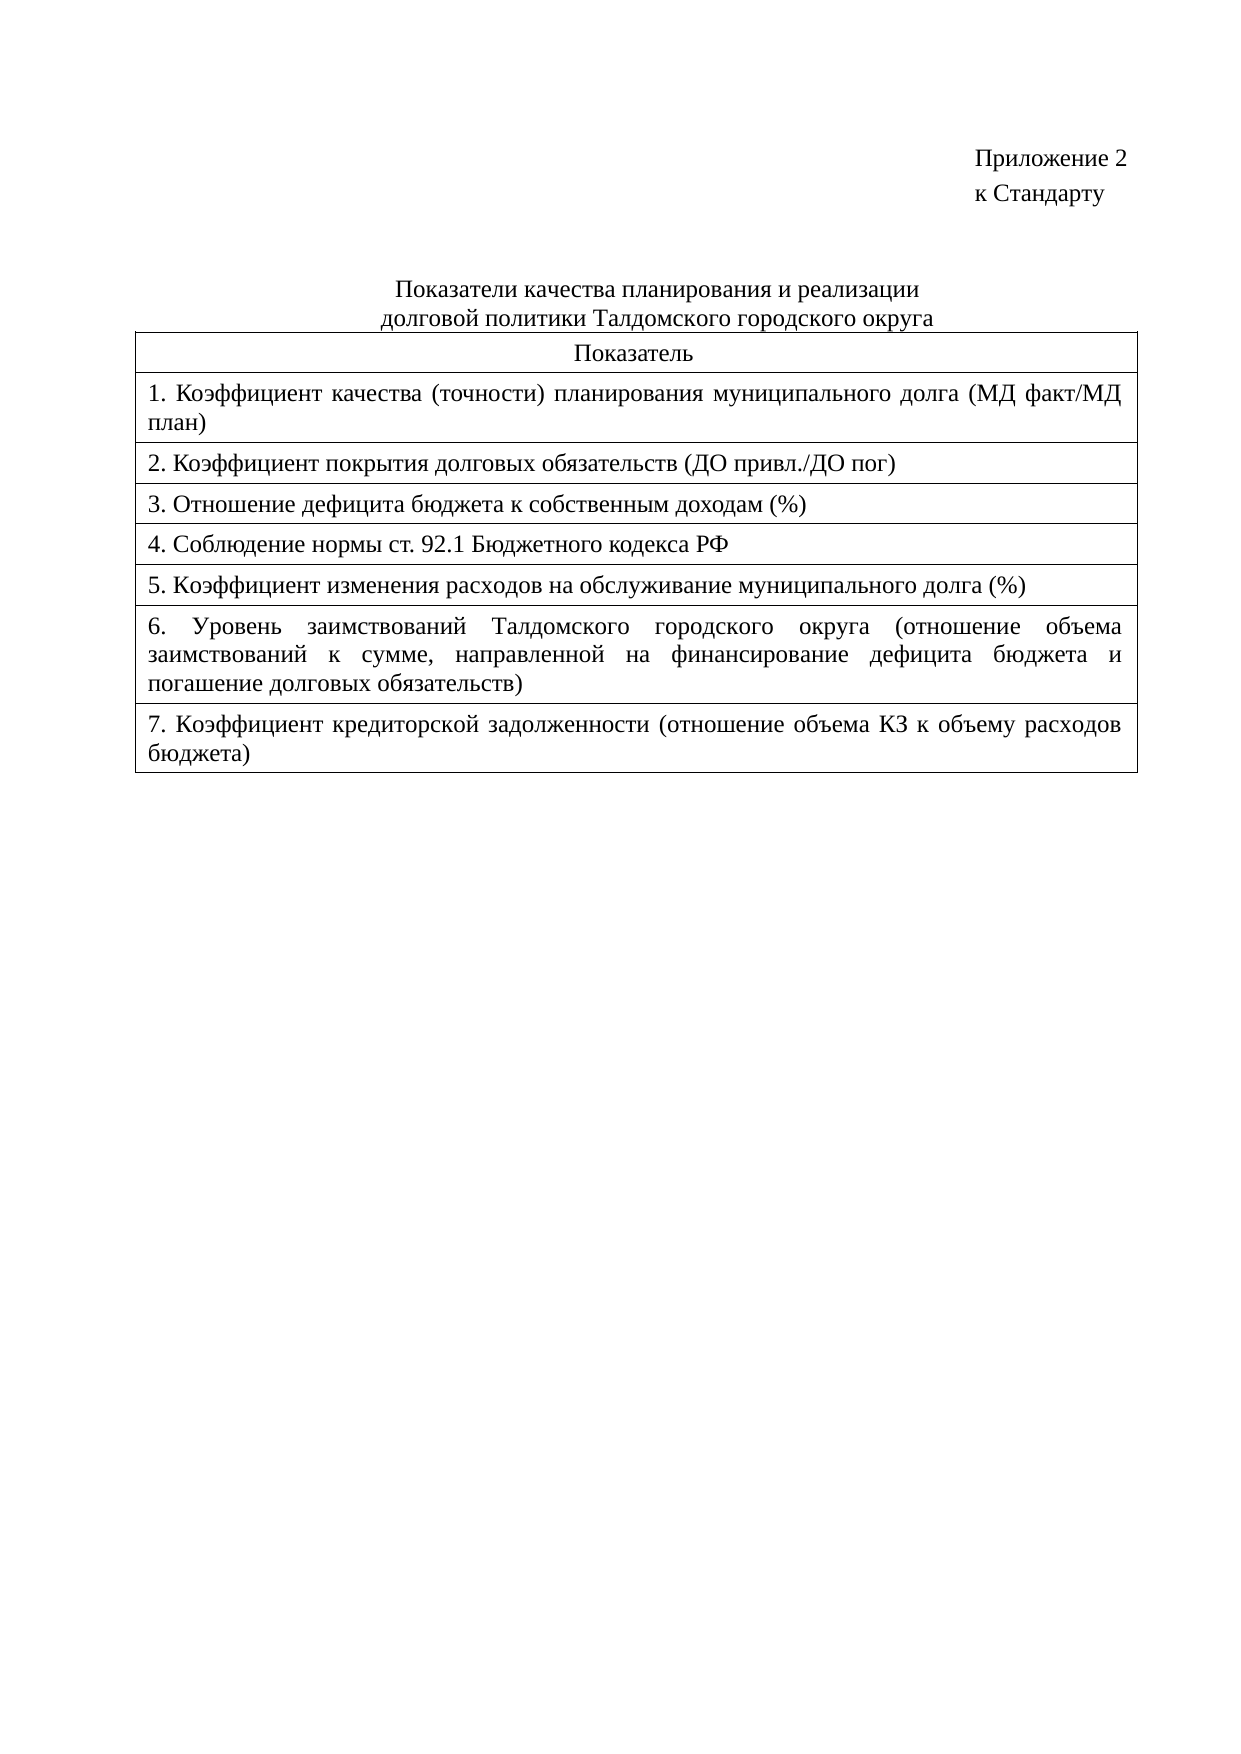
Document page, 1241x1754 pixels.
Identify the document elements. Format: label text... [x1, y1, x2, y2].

table_cell 4. Соблюдение нормы ст. 92.1 Бюджетного кодекса РФ [136, 524, 1137, 564]
table_cell 7. Коэффициент кредиторской задолженности (отношение объема КЗ к объему расходов бюджета) [136, 704, 1137, 772]
table_cell 3. Отношение дефицита бюджета к собственным доходам (%) [136, 484, 1137, 523]
table_cell 1. Коэффициент качества (точности) планирования муниципального долга (МД факт/МД план) [136, 373, 1137, 442]
table_header Показатель [136, 333, 1137, 372]
table_cell 6. Уровень заимствований Талдомского городского округа (отношение объема заимствований к сумме, направленной на финансирование дефицита бюджета и погашение долговых обязательств) [136, 606, 1137, 703]
text долговой политики Талдомского городского округа [133, 303, 1181, 331]
table_cell 5. Коэффициент изменения расходов на обслуживание муниципального долга (%) [136, 565, 1137, 604]
text к Стандарту [974, 178, 1181, 207]
table_cell 2. Коэффициент покрытия долговых обязательств (ДО привл./ДО пог) [136, 443, 1137, 482]
subtitle Приложение 2 [974, 143, 1181, 172]
text Показатели качества планирования и реализации [133, 274, 1181, 303]
